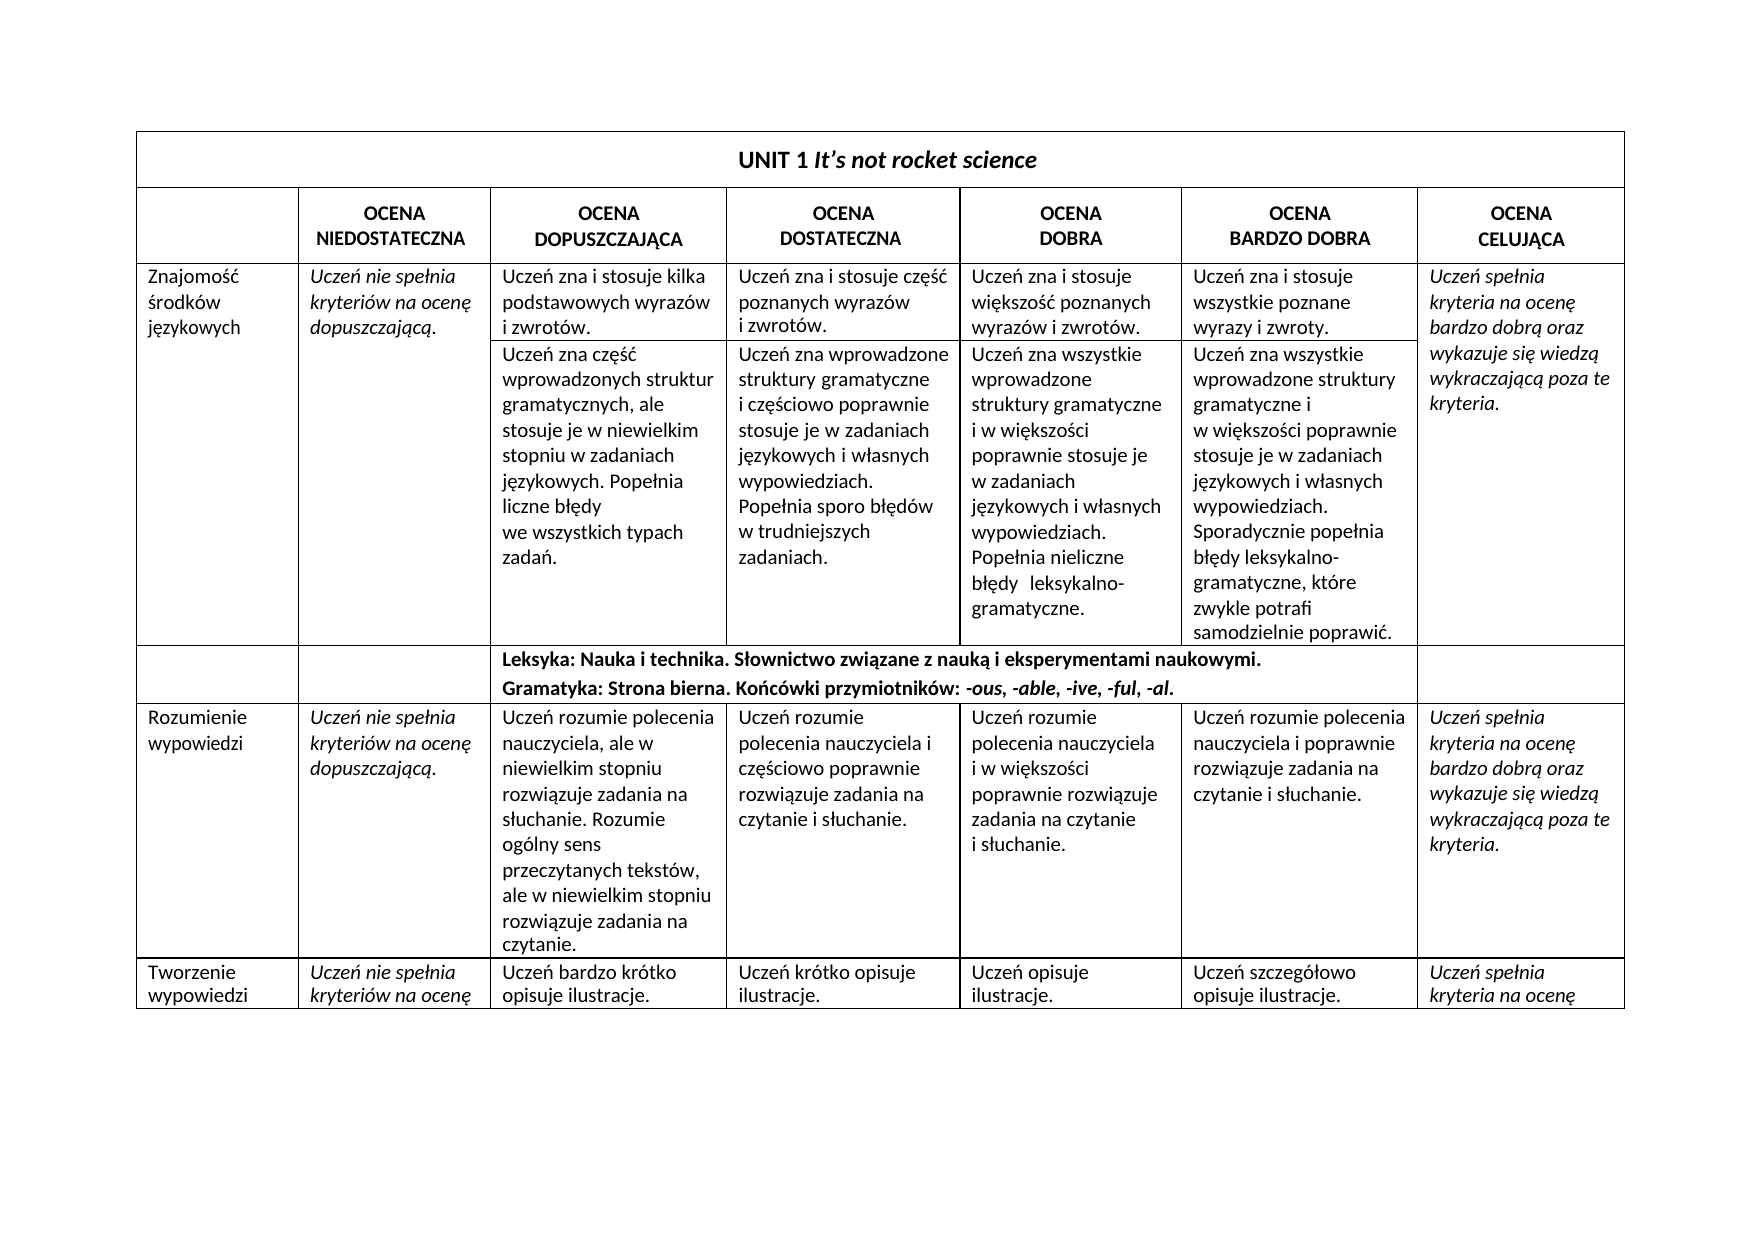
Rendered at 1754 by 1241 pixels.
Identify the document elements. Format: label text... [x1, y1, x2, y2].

table_cell OCENA NIEDOSTATECZNA [299, 188, 490, 262]
table_cell Uczeń spełnia kryteria na ocenę [1418, 959, 1624, 1008]
table_cell Rozumienie wypowiedzi [137, 704, 298, 957]
table_cell Uczeń zna wprowadzone struktury gramatyczne i częściowo poprawnie stosuje je w zadaniach językowych i własnych wypowiedziach. Popełnia sporo błędów w trudniejszych zadaniach. [727, 341, 959, 645]
table_cell Uczeń rozumie polecenia nauczyciela i w większości poprawnie rozwiązuje zadania na czytanie i słuchanie. [961, 704, 1181, 957]
table_cell Znajomość środków językowych [137, 264, 298, 645]
table_cell Uczeń zna i stosuje kilka podstawowych wyrazów i zwrotów. [491, 264, 726, 340]
table_cell Uczeń zna wszystkie wprowadzone struktury gramatyczne i w większości poprawnie stosuje je w zadaniach językowych i własnych wypowiedziach. Sporadycznie popełnia błędy leksykalno- gramatyczne, które zwykle potrafi samodzielnie poprawić. [1182, 341, 1417, 645]
table_cell Uczeń nie spełnia kryteriów na ocenę [299, 959, 490, 1008]
table_cell Uczeń rozumie polecenia nauczyciela i poprawnie rozwiązuje zadania na czytanie i słuchanie. [1182, 704, 1417, 957]
table_cell OCENA DOSTATECZNA [727, 188, 959, 262]
table_cell Uczeń rozumie polecenia nauczyciela, ale w niewielkim stopniu rozwiązuje zadania na słuchanie. Rozumie ogólny sens przeczytanych tekstów, ale w niewielkim stopniu rozwiązuje zadania na czytanie. [491, 704, 726, 957]
table_cell OCENA DOPUSZCZAJĄCA [491, 188, 726, 262]
table_cell Uczeń nie spełnia kryteriów na ocenę dopuszczającą. [299, 704, 490, 957]
table_cell Leksyka: Nauka i technika. Słownictwo związane z nauką i eksperymentami naukowymi. Gramatyka: Strona bierna. Końcówki przymiotników: -ous, -able, -ive, -ful, -al. [491, 646, 1417, 703]
table_cell Uczeń krótko opisuje ilustracje. [727, 959, 959, 1008]
table_cell [137, 188, 298, 262]
table_cell OCENA BARDZO DOBRA [1182, 188, 1417, 262]
table_cell [299, 646, 490, 703]
table_cell Uczeń zna i stosuje wszystkie poznane wyrazy i zwroty. [1182, 264, 1417, 340]
table_cell [137, 646, 298, 703]
table_cell Uczeń opisuje ilustracje. [961, 959, 1181, 1008]
table_cell Uczeń bardzo krótko opisuje ilustracje. [491, 959, 726, 1008]
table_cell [299, 264, 490, 645]
table_cell [1418, 646, 1624, 703]
table_cell Tworzenie wypowiedzi [137, 959, 298, 1008]
table_cell Uczeń zna i stosuje większość poznanych wyrazów i zwrotów. [961, 264, 1181, 340]
table_cell Uczeń spełnia kryteria na ocenę bardzo dobrą oraz wykazuje się wiedzą wykraczającą poza te kryteria. [1418, 704, 1624, 957]
table_header UNIT 1 It’s not rocket science [137, 132, 1624, 187]
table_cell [1418, 264, 1624, 645]
table_cell Uczeń rozumie polecenia nauczyciela i częściowo poprawnie rozwiązuje zadania na czytanie i słuchanie. [727, 704, 959, 957]
table_cell OCENA DOBRA [961, 188, 1181, 262]
table_cell Uczeń zna i stosuje część poznanych wyrazów i zwrotów. [727, 264, 959, 340]
table_cell OCENA CELUJĄCA [1418, 188, 1624, 262]
table_cell Uczeń zna część wprowadzonych struktur gramatycznych, ale stosuje je w niewielkim stopniu w zadaniach językowych. Popełnia liczne błędy we wszystkich typach zadań. [491, 341, 726, 645]
table_cell Uczeń zna wszystkie wprowadzone struktury gramatyczne i w większości poprawnie stosuje je w zadaniach językowych i własnych wypowiedziach. Popełnia nieliczne błędy leksykalno- gramatyczne. [961, 341, 1181, 645]
table_cell Uczeń szczegółowo opisuje ilustracje. [1182, 959, 1417, 1008]
